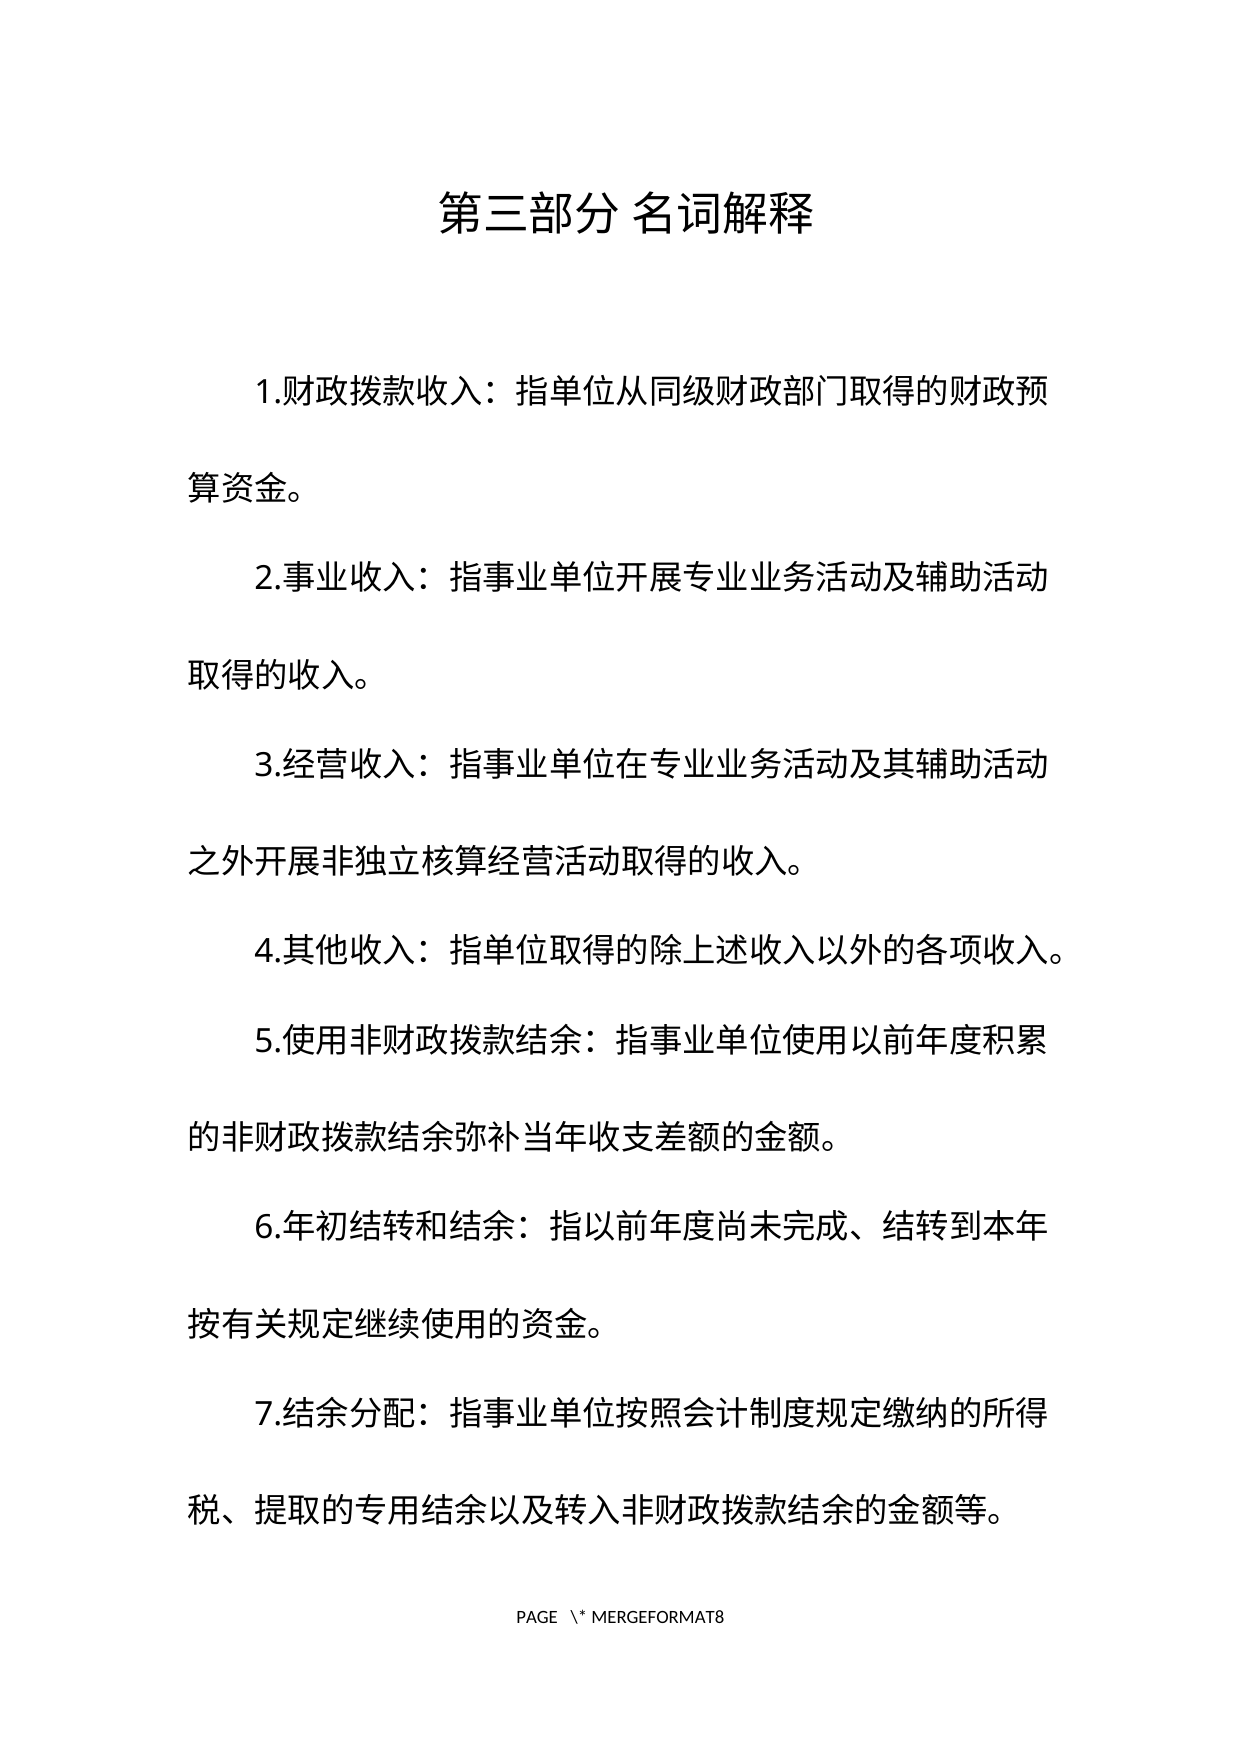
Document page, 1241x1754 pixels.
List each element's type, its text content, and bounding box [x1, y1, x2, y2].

text 2.事业收入：指事业单位开展专业业务活动及辅助活动取得的收入。 [187, 543, 1053, 705]
text 1.财政拨款收入：指单位从同级财政部门取得的财政预算资金。 [187, 356, 1053, 519]
text 4.其他收入：指单位取得的除上述收入以外的各项收入。 [187, 916, 1053, 981]
text 6.年初结转和结余：指以前年度尚未完成、结转到本年按有关规定继续使用的资金。 [187, 1192, 1053, 1354]
text 5.使用非财政拨款结余：指事业单位使用以前年度积累的非财政拨款结余弥补当年收支差额的金额。 [187, 1005, 1053, 1168]
list 名词解释 [187, 162, 1053, 259]
text 7.结余分配：指事业单位按照会计制度规定缴纳的所得税、提取的专用结余以及转入非财政拨款结余的金额等。 [187, 1378, 1053, 1541]
text 3.经营收入：指事业单位在专业业务活动及其辅助活动之外开展非独立核算经营活动取得的收入。 [187, 729, 1053, 892]
